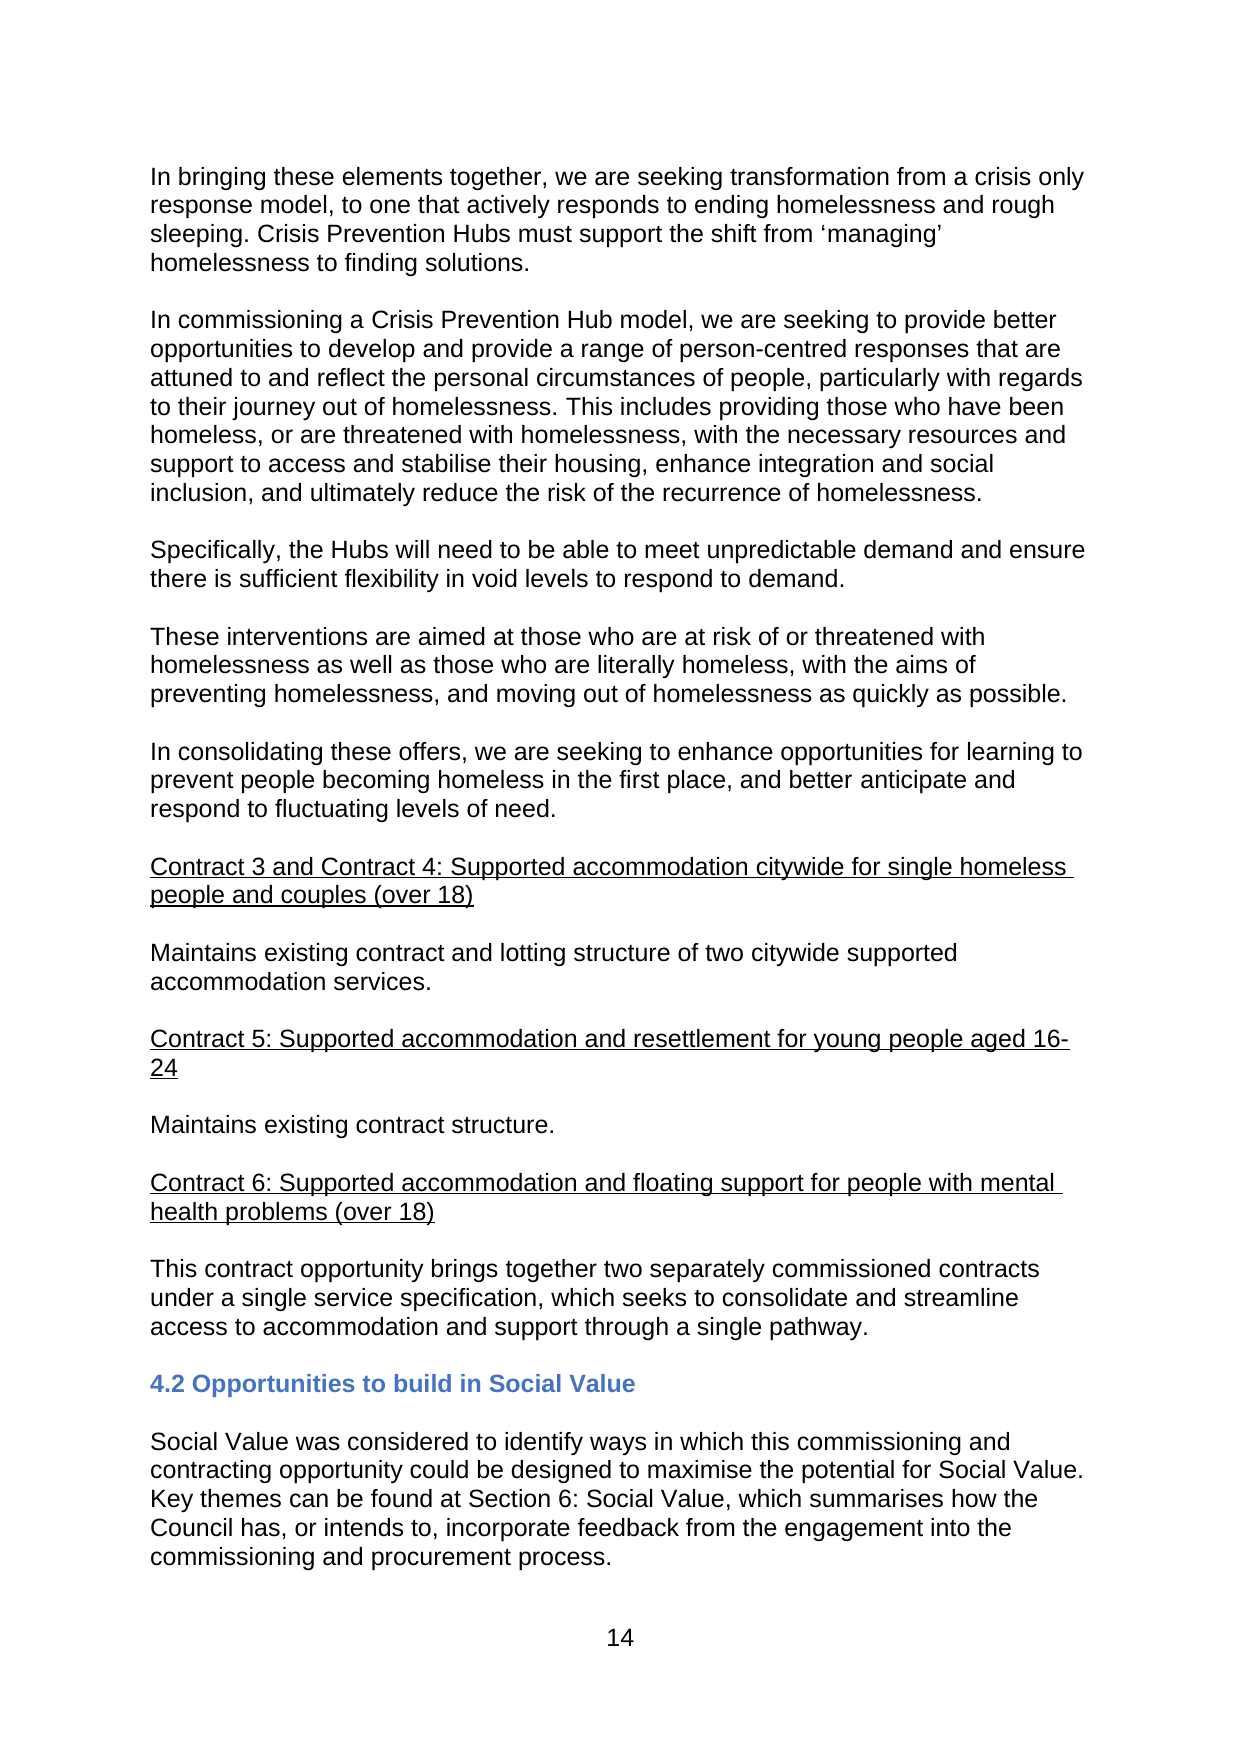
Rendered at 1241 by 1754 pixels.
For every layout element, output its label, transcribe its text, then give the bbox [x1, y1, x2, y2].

text Contract 6: Supported accommodation and floating support for people with mental health problems (over 18) [150, 1168, 1090, 1225]
text In bringing these elements together, we are seeking transformation from a crisis only response model, to one that actively responds to ending homelessness and rough sleeping. Crisis Prevention Hubs must support the shift from ‘managing’ homelessness to finding solutions. [150, 162, 1090, 277]
text Social Value was considered to identify ways in which this commissioning and contracting opportunity could be designed to maximise the potential for Social Value. Key themes can be found at Section 6: Social Value, which summarises how the Council has, or intends to, incorporate feedback from the engagement into the commissioning and procurement process. [150, 1427, 1090, 1570]
text 4.2 Opportunities to build in Social Value [150, 1369, 1090, 1398]
text In consolidating these offers, we are seeking to enhance opportunities for learning to prevent people becoming homeless in the first place, and better anticipate and respond to fluctuating levels of need. [150, 737, 1090, 823]
text These interventions are aimed at those who are at risk of or threatened with homelessness as well as those who are literally homeless, with the aims of preventing homelessness, and moving out of homelessness as quickly as possible. [150, 622, 1090, 708]
text Specifically, the Hubs will need to be able to meet unpredictable demand and ensure there is sufficient flexibility in void levels to respond to demand. [150, 535, 1090, 593]
text In commissioning a Crisis Prevention Hub model, we are seeking to provide better opportunities to develop and provide a range of person-centred responses that are attuned to and reflect the personal circumstances of people, particularly with regards to their journey out of homelessness. This includes providing those who have been homeless, or are threatened with homelessness, with the necessary resources and support to access and stabilise their housing, enhance integration and social inclusion, and ultimately reduce the risk of the recurrence of homelessness. [150, 305, 1090, 507]
text This contract opportunity brings together two separately commissioned contracts under a single service specification, which seeks to consolidate and streamline access to accommodation and support through a single pathway. [150, 1254, 1090, 1340]
text Contract 5: Supported accommodation and resettlement for young people aged 16-24 [150, 1024, 1090, 1082]
text Maintains existing contract and lotting structure of two citywide supported accommodation services. [150, 938, 1090, 995]
text Maintains existing contract structure. [150, 1110, 1090, 1139]
text Contract 3 and Contract 4: Supported accommodation citywide for single homeless people and couples (over 18) [150, 852, 1090, 909]
